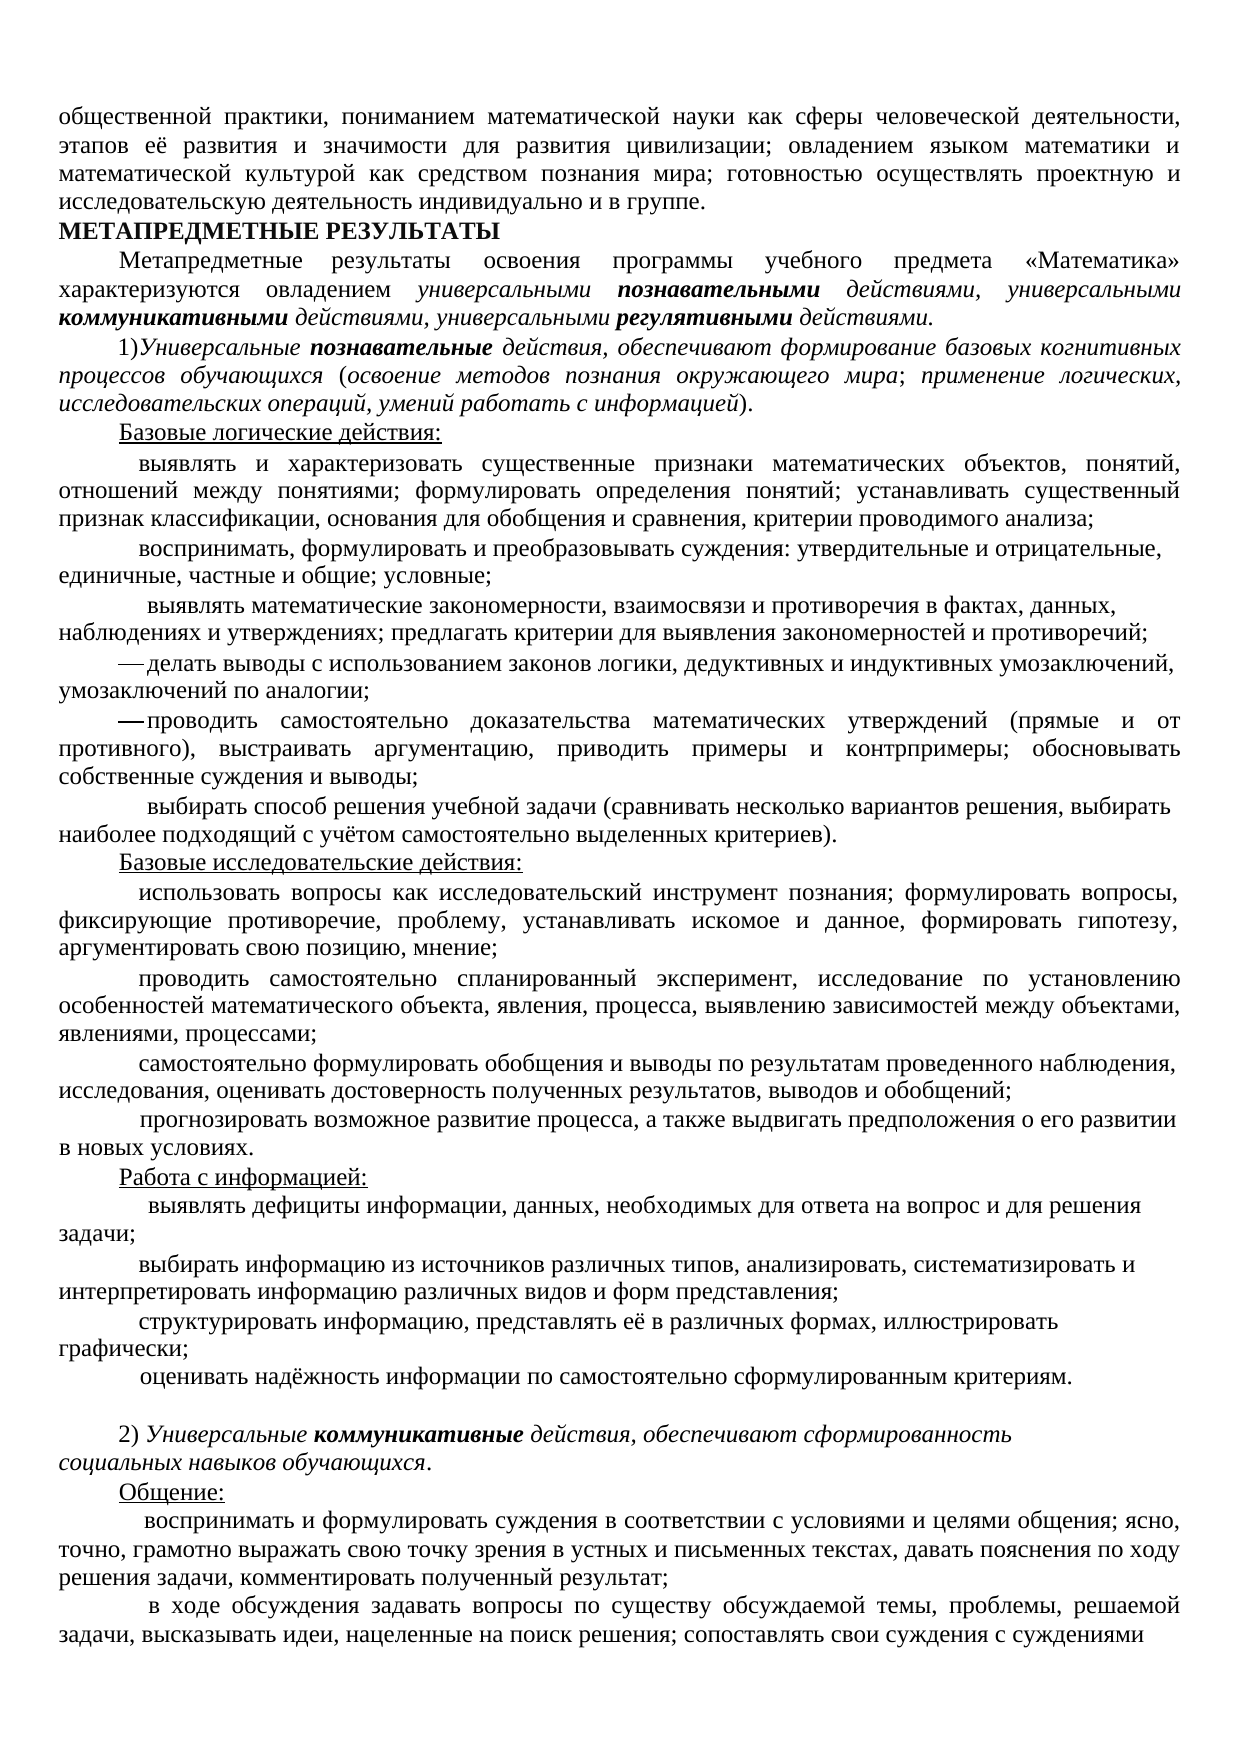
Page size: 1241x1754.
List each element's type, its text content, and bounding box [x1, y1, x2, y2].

list выбирать информацию из источников различных типов, анализировать, систематизировать и интерпретировать информацию различных видов и форм представления; [58, 1250, 1179, 1304]
list новых условиях. [59, 1133, 1181, 1161]
text задачи; [58, 1219, 1181, 1247]
list оценивать надёжность информации по самостоятельно сформулированным критериям. [118, 1362, 1181, 1391]
text Общение: [119, 1477, 1181, 1505]
list использовать вопросы как исследовательский инструмент познания; формулировать вопросы, фиксирующие противоречие, проблему, устанавливать искомое и данное, формировать гипотезу, аргументировать свою позицию, мнение; [58, 879, 1179, 961]
list структурировать информацию, представлять её в различных формах, иллюстрировать графически; [58, 1308, 1181, 1362]
list проводить самостоятельно доказательства математических утверждений (прямые и от противного), выстраивать аргументацию, приводить примеры и контрпримеры; обосновывать собственные суждения и выводы; [58, 707, 1181, 789]
text общественной практики, пониманием математической науки как сферы человеческой деятельности, этапов её развития и значимости для развития цивилизации; овладением языком математики и математической культурой как средством познания мира; готовностью осуществлять проектную и исследовательскую деятельность индивидуально и в группе. [58, 102, 1181, 215]
list самостоятельно формулировать обобщения и выводы по результатам проведенного наблюдения, исследования, оценивать достоверность полученных результатов, выводов и обобщений; [58, 1050, 1181, 1104]
text характеризуются овладением универсальными познавательными действиями, универсальными коммуникативными действиями, универсальными регулятивными действиями. [58, 275, 1181, 331]
list воспринимать, формулировать и преобразовывать суждения: утвердительные и отрицательные, единичные, частные и общие; условные; [58, 535, 1181, 589]
text  в ходе обсуждения задавать вопросы по существу обсуждаемой темы, проблемы, решаемой задачи, высказывать идеи, нацеленные на поиск решения; сопоставлять свои суждения с суждениями [58, 1591, 1181, 1648]
list выявлять дефициты информации, данных, необходимых для ответа на вопрос и для решения [118, 1190, 1181, 1219]
text 1)Универсальные познавательные действия, обеспечивают формирование базовых когнитивных процессов обучающихся (освоение методов познания окружающего мира; применение логических, исследовательских операций, умений работать с информацией). [58, 333, 1181, 417]
text Базовые логические действия: [119, 417, 1181, 446]
text Метапредметные результаты освоения программы учебного предмета «Математика» [119, 245, 1181, 274]
text  воспринимать и формулировать суждения в соответствии с условиями и целями общения; ясно, точно, грамотно выражать свою точку зрения в устных и письменных текстах, давать пояснения по ходу решения задачи, комментировать полученный результат; [58, 1506, 1181, 1591]
list выявлять и характеризовать существенные признаки математических объектов, понятий, отношений между понятиями; формулировать определения понятий; устанавливать существенный признак классификации, основания для обобщения и сравнения, критерии проводимого анализа; [58, 449, 1181, 531]
text МЕТАПРЕДМЕТНЫЕ РЕЗУЛЬТАТЫ [58, 216, 1181, 245]
list проводить самостоятельно спланированный эксперимент, исследование по установлению особенностей математического объекта, явления, процесса, выявлению зависимостей между объектами, явлениями, процессами; [58, 965, 1181, 1047]
list Универсальные коммуникативные действия, обеспечивают сформированность социальных навыков обучающихся. [58, 1421, 1142, 1476]
list делать выводы с использованием законов логики, дедуктивных и индуктивных умозаключений, умозаключений по аналогии; [58, 650, 1179, 704]
list выбирать способ решения учебной задачи (сравнивать несколько вариантов решения, выбирать наиболее подходящий с учётом самостоятельно выделенных критериев). [58, 793, 1179, 847]
text Работа с информацией: [119, 1162, 1181, 1190]
text Базовые исследовательские действия: [119, 847, 1181, 876]
list прогнозировать возможное развитие процесса, а также выдвигать предположения о его развитии [118, 1104, 1181, 1133]
list выявлять математические закономерности, взаимосвязи и противоречия в фактах, данных, наблюдениях и утверждениях; предлагать критерии для выявления закономерностей и противоречий; [58, 592, 1179, 646]
